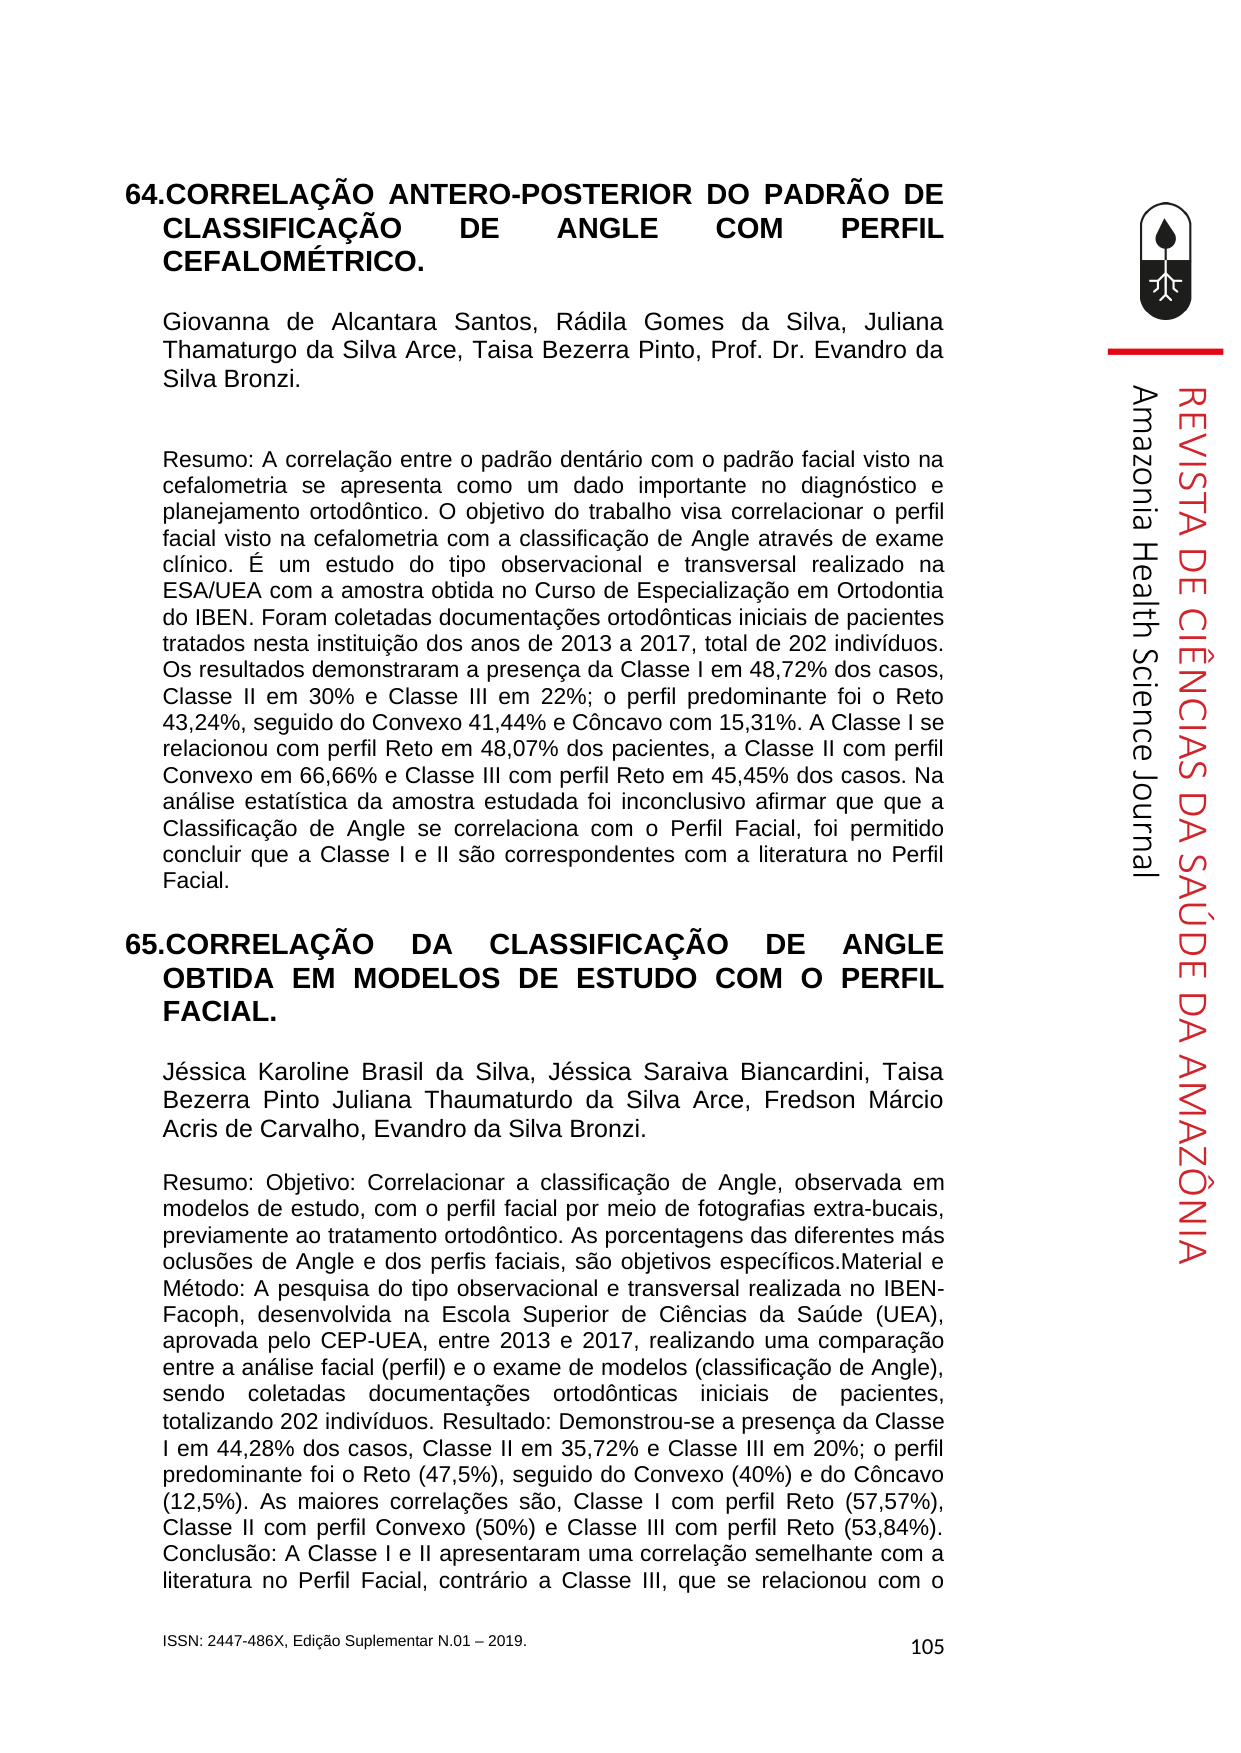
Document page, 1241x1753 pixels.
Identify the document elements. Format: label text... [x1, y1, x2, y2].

text 65.CORRELAÇÃO DA CLASSIFICAÇÃO DE ANGLE OBTIDA EM MODELOS DE ESTUDO COM O PERFIL FACIAL. [125, 927, 945, 1028]
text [162, 1169, 945, 1593]
text 64.CORRELAÇÃO ANTERO-POSTERIOR DO PADRÃO DE CLASSIFICAÇÃO DE ANGLE COM PERFIL CEFALOMÉTRICO. [125, 177, 945, 278]
picture [1107, 202, 1224, 1276]
text Resumo: A correlação entre o padrão dentário com o padrão facial visto na cefalometria se apresenta como um dado importante no diagnóstico e planejamento ortodôntico. O objetivo do trabalho visa correlacionar o perfil facial visto na cefalometria com a classificação de Angle através de exame clínico. É um estudo do tipo observacional e transversal realizado na ESA/UEA com a amostra obtida no Curso de Especialização em Ortodontia do IBEN. Foram coletadas documentações ortodônticas iniciais de pacientes tratados nesta instituição dos anos de 2013 a 2017, total de 202 indivíduos. Os resultados demonstraram a presença da Classe I em 48,72% dos casos, Classe II em 30% e Classe III em 22%; o perfil predominante foi o Reto 43,24%, seguido do Convexo 41,44% e Côncavo com 15,31%. A Classe I se relacionou com perfil Reto em 48,07% dos pacientes, a Classe II com perfil Convexo em 66,66% e Classe III com perfil Reto em 45,45% dos casos. Na análise estatística da amostra estudada foi inconclusivo afirmar que que a Classificação de Angle se correlaciona com o Perfil Facial, foi permitido concluir que a Classe I e II são correspondentes com a literatura no Perfil Facial. [162, 446, 945, 893]
text Giovanna de Alcantara Santos, Rádila Gomes da Silva, Juliana Thamaturgo da Silva Arce, Taisa Bezerra Pinto, Prof. Dr. Evandro da Silva Bronzi. [162, 307, 945, 393]
text Jéssica Karoline Brasil da Silva, Jéssica Saraiva Biancardini, Taisa Bezerra Pinto Juliana Thaumaturdo da Silva Arce, Fredson Márcio Acris de Carvalho, Evandro da Silva Bronzi. [162, 1056, 945, 1143]
